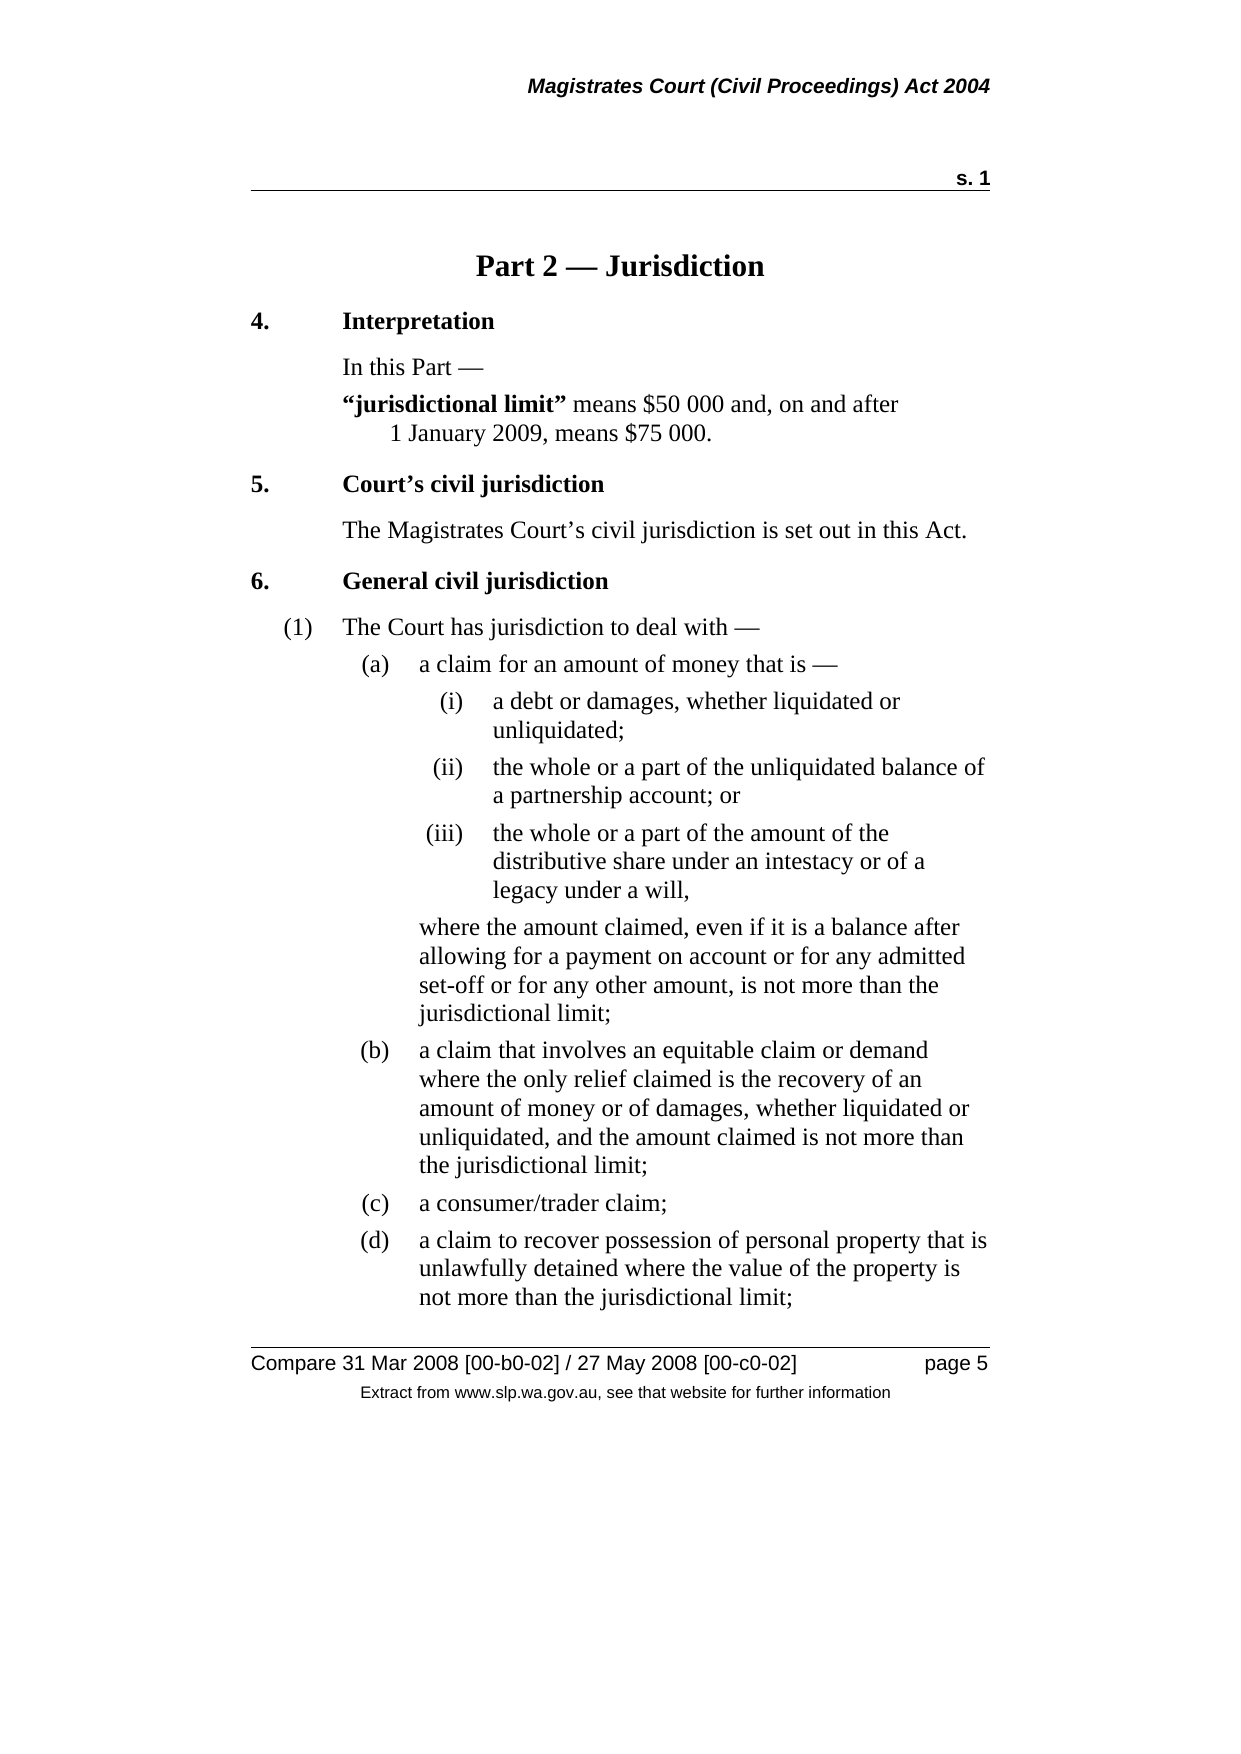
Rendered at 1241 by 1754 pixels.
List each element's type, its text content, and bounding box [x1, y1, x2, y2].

text (ii) the whole or a part of the unliquidated balance of a partnership account; or [251, 752, 990, 809]
text (i) a debt or damages, whether liquidated or unliquidated; [251, 686, 990, 743]
subtitle Part 2 — Jurisdiction [251, 247, 990, 283]
text In this Part — [251, 352, 990, 381]
text The Magistrates Court’s civil jurisdiction is set out in this Act. [251, 515, 990, 543]
subtitle 4. Interpretation [251, 306, 990, 335]
text where the amount claimed, even if it is a balance after allowing for a payment on account or for any admitted set-off or for any other amount, is not more than the jurisdictional limit; [251, 912, 990, 1027]
subtitle 6. General civil jurisdiction [251, 566, 990, 595]
subtitle 5. Court’s civil jurisdiction [251, 469, 990, 498]
text “jurisdictional limit” means $50 000 and, on and after 1 January 2009, means $75 000. [251, 389, 990, 446]
text (c) a consumer/trader claim; [251, 1188, 990, 1216]
text (1) The Court has jurisdiction to deal with — [251, 612, 990, 641]
text (d) a claim to recover possession of personal property that is unlawfully detained where the value of the property is not more than the jurisdictional limit; [251, 1225, 990, 1311]
text (a) a claim for an amount of money that is — [251, 649, 990, 678]
text (b) a claim that involves an equitable claim or demand where the only relief claimed is the recovery of an amount of money or of damages, whether liquidated or unliquidated, and the amount claimed is not more than the jurisdictional limit; [251, 1036, 990, 1179]
text (iii) the whole or a part of the amount of the distributive share under an intestacy or of a legacy under a will, [251, 818, 990, 904]
